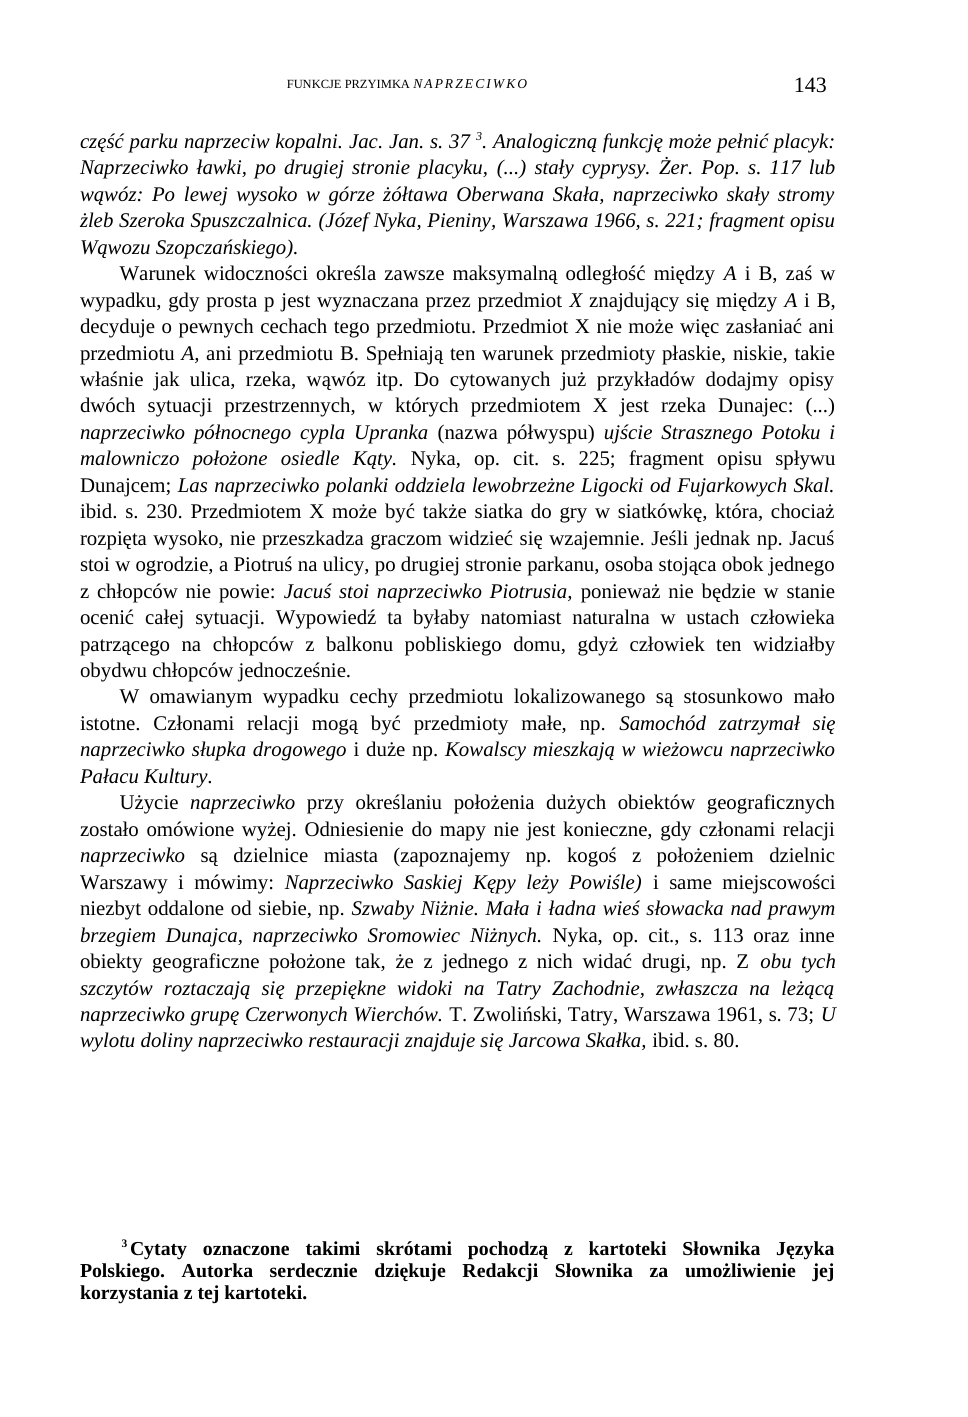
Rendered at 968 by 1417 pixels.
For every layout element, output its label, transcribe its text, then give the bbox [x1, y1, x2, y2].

text Warunek widoczności określa zawsze maksymalną odległość między A i B, zaś w wypadku, gdy prosta p jest wyznaczana przez przedmiot X znajdujący się między A i B, decyduje o pewnych cechach tego przedmiotu. Przedmiot X nie może więc zasłaniać ani przedmiotu A, ani przedmiotu B. Spełniają ten warunek przedmioty płaskie, niskie, takie właśnie jak ulica, rzeka, wąwóz itp. Do cytowanych już przykładów dodajmy opisy dwóch sytuacji przestrzennych, w których przedmiotem X jest rzeka Dunajec: (...) naprzeciwko północnego cypla Upranka (nazwa półwyspu) ujście Strasznego Potoku i malowniczo położone osiedle Kąty. Nyka, op. cit. s. 225; fragment opisu spływu Dunajcem; Las naprzeciwko polanki oddziela lewobrzeżne Ligocki od Fujarkowych Skal. ibid. s. 230. Przedmiotem X może być także siatka do gry w siatkówkę, która, chociaż rozpięta wysoko, nie przeszkadza graczom widzieć się wzajemnie. Jeśli jednak np. Jacuś stoi w ogrodzie, a Piotruś na ulicy, po drugiej stronie parkanu, osoba stojąca obok jednego z chłopców nie powie: Jacuś stoi naprzeciwko Piotrusia, ponieważ nie będzie w stanie ocenić całej sytuacji. Wypowiedź ta byłaby natomiast naturalna w ustach człowieka patrzącego na chłopców z balkonu pobliskiego domu, gdyż człowiek ten widziałby obydwu chłopców jednocześnie. [80, 259, 836, 683]
text 143 [794, 75, 827, 97]
text Użycie naprzeciwko przy określaniu położenia dużych obiektów geograficznych zostało omówione wyżej. Odniesienie do mapy nie jest konieczne, gdy członami relacji naprzeciwko są dzielnice miasta (zapoznajemy np. kogoś z położeniem dzielnic Warszawy i mówimy: Naprzeciwko Saskiej Kępy leży Powiśle) i same miejscowości niezbyt oddalone od siebie, np. Szwaby Niżnie. Mała i ładna wieś słowacka nad prawym brzegiem Dunajca, naprzeciwko Sromowiec Niżnych. Nyka, op. cit., s. 113 oraz inne obiekty geograficzne położone tak, że z jednego z nich widać drugi, np. Z obu tych szczytów roztaczają się przepiękne widoki na Tatry Zachodnie, zwłaszcza na leżącą naprzeciwko grupę Czerwonych Wierchów. T. Zwoliński, Tatry, Warszawa 1961, s. 73; U wylotu doliny naprzeciwko restauracji znajduje się Jarcowa Skałka, ibid. s. 80. [80, 789, 836, 1053]
text FUNKCJE PRZYIMKA NAPRZECIWKO [287, 77, 527, 91]
text 3 Cytaty oznaczone takimi skrótami pochodzą z kartoteki Słownika Języka Polskiego. Autorka serdecznie dziękuje Redakcji Słownika za umożliwienie jej korzystania z tej kartoteki. [80, 1238, 836, 1303]
text W omawianym wypadku cechy przedmiotu lokalizowanego są stosunkowo mało istotne. Członami relacji mogą być przedmioty małe, np. Samochód zatrzymał się naprzeciwko słupka drogowego i duże np. Kowalscy mieszkają w wieżowcu naprzeciwko Pałacu Kultury. [80, 683, 836, 789]
text część parku naprzeciw kopalni. Jac. Jan. s. 37 3. Analogiczną funkcję może pełnić placyk: Naprzeciwko ławki, po drugiej stronie placyku, (...) stały cyprysy. Żer. Pop. s. 117 lub wąwóz: Po lewej wysoko w górze żółtawa Oberwana Skała, naprzeciwko skały stromy żleb Szeroka Spuszczalnica. (Józef Nyka, Pieniny, Warszawa 1966, s. 221; fragment opisu Wąwozu Szopczańskiego). [80, 127, 836, 259]
